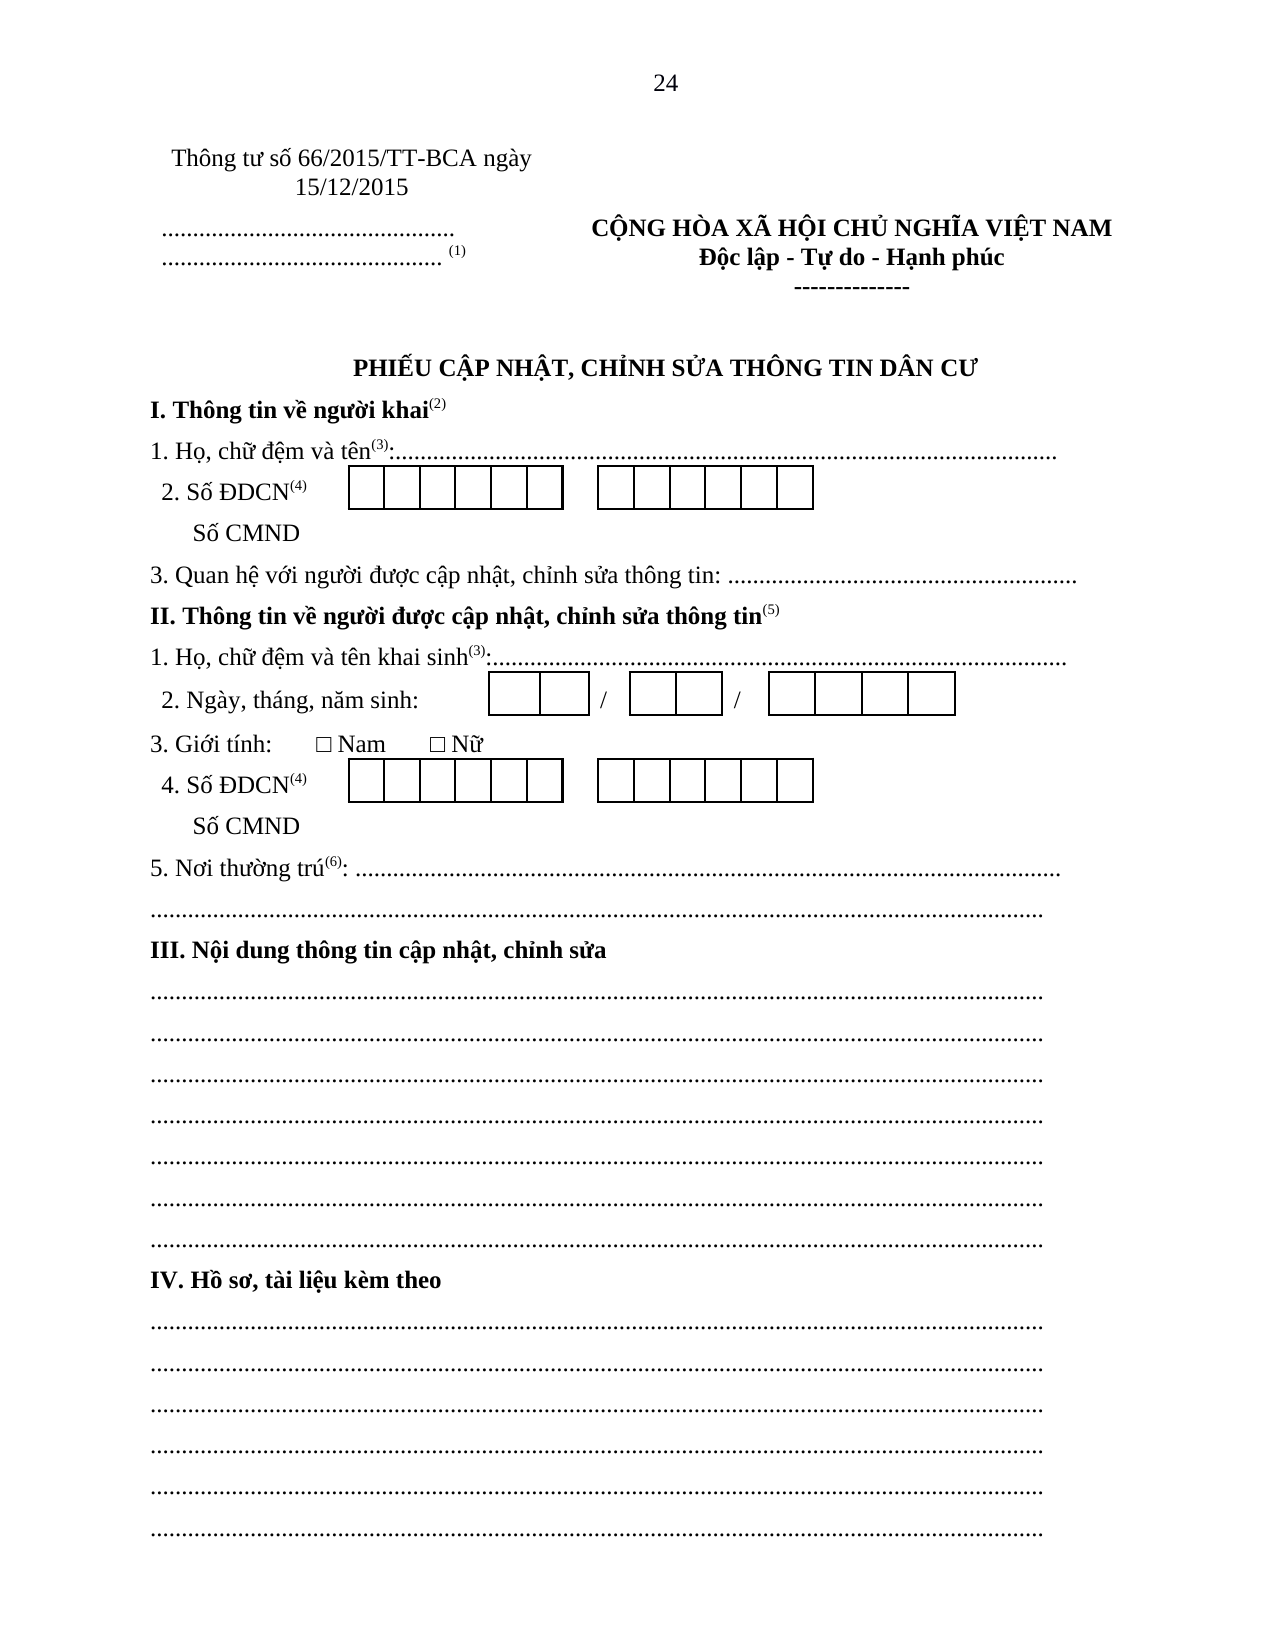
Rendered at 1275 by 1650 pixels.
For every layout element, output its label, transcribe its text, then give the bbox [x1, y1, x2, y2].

table_header / [590, 671, 629, 714]
text ............................................................................................................................................... [150, 1059, 1181, 1088]
table_header [541, 673, 588, 714]
text IV. Hồ sơ, tài liệu kèm theo [150, 1265, 1181, 1294]
text ............................................................................................................................................... [150, 1100, 1181, 1129]
text 3. Quan hệ với người được cập nhật, chỉnh sửa thông tin: ........................................................ [150, 560, 1181, 588]
table_header [336, 758, 1048, 840]
text ............................................................................................................................................... [150, 976, 1181, 1005]
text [150, 1471, 1181, 1500]
text PHIẾU CẬP NHẬT, CHỈNH SỬA THÔNG TIN DÂN CƯ [150, 353, 1181, 382]
text 3. Giới tính: □ Nam □ Nữ [150, 729, 1181, 758]
text ............................................................................................................................................... [150, 1306, 1181, 1335]
text ............................................................................................................................................... [150, 1183, 1181, 1211]
text 1. Họ, chữ đệm và tên(3):.......................................................................................................... [150, 436, 1181, 465]
text III. Nội dung thông tin cập nhật, chỉnh sửa [150, 935, 1181, 964]
text I. Thông tin về người khai(2) [150, 395, 1181, 423]
table_header [863, 673, 907, 714]
table_header [816, 673, 861, 714]
text ............................................................................................................................................... [150, 894, 1181, 923]
text ............................................................................................................................................... [150, 1430, 1181, 1459]
text ............................................................................................................................................... [150, 1141, 1181, 1170]
text ............................................................................................................................................... [150, 1348, 1181, 1376]
table_cell ............................................... ............................................. (1) [150, 201, 553, 300]
text ............................................................................................................................................... [150, 1018, 1181, 1046]
table_header [770, 673, 814, 714]
table_header 2. Ngày, tháng, năm sinh: [150, 671, 488, 714]
table_header [677, 673, 721, 714]
text ............................................................................................................................................... [150, 1389, 1181, 1418]
table_cell CỘNG HÒA XÃ HỘI CHỦ NGHĨA VIỆT NAM Độc lập - Tự do - Hạnh phúc -------------- [553, 201, 1151, 300]
table_header [909, 673, 954, 714]
table_header [631, 673, 675, 714]
text 5. Nơi thường trú(6): ................................................................................................................. [150, 853, 1181, 881]
text II. Thông tin về người được cập nhật, chỉnh sửa thông tin(5) [150, 601, 1181, 630]
table_header 4. Số ĐDCN(4) Số CMND [150, 758, 336, 840]
table_header / [723, 671, 768, 714]
table_header [336, 465, 1048, 547]
text ............................................................................................................................................... [150, 1224, 1181, 1253]
table_header 2. Số ĐDCN(4) Số CMND [150, 465, 336, 547]
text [150, 1513, 1181, 1541]
text 1. Họ, chữ đệm và tên khai sinh(3):............................................................................................ [150, 642, 1181, 671]
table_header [150, 131, 553, 201]
table_header [490, 673, 539, 714]
